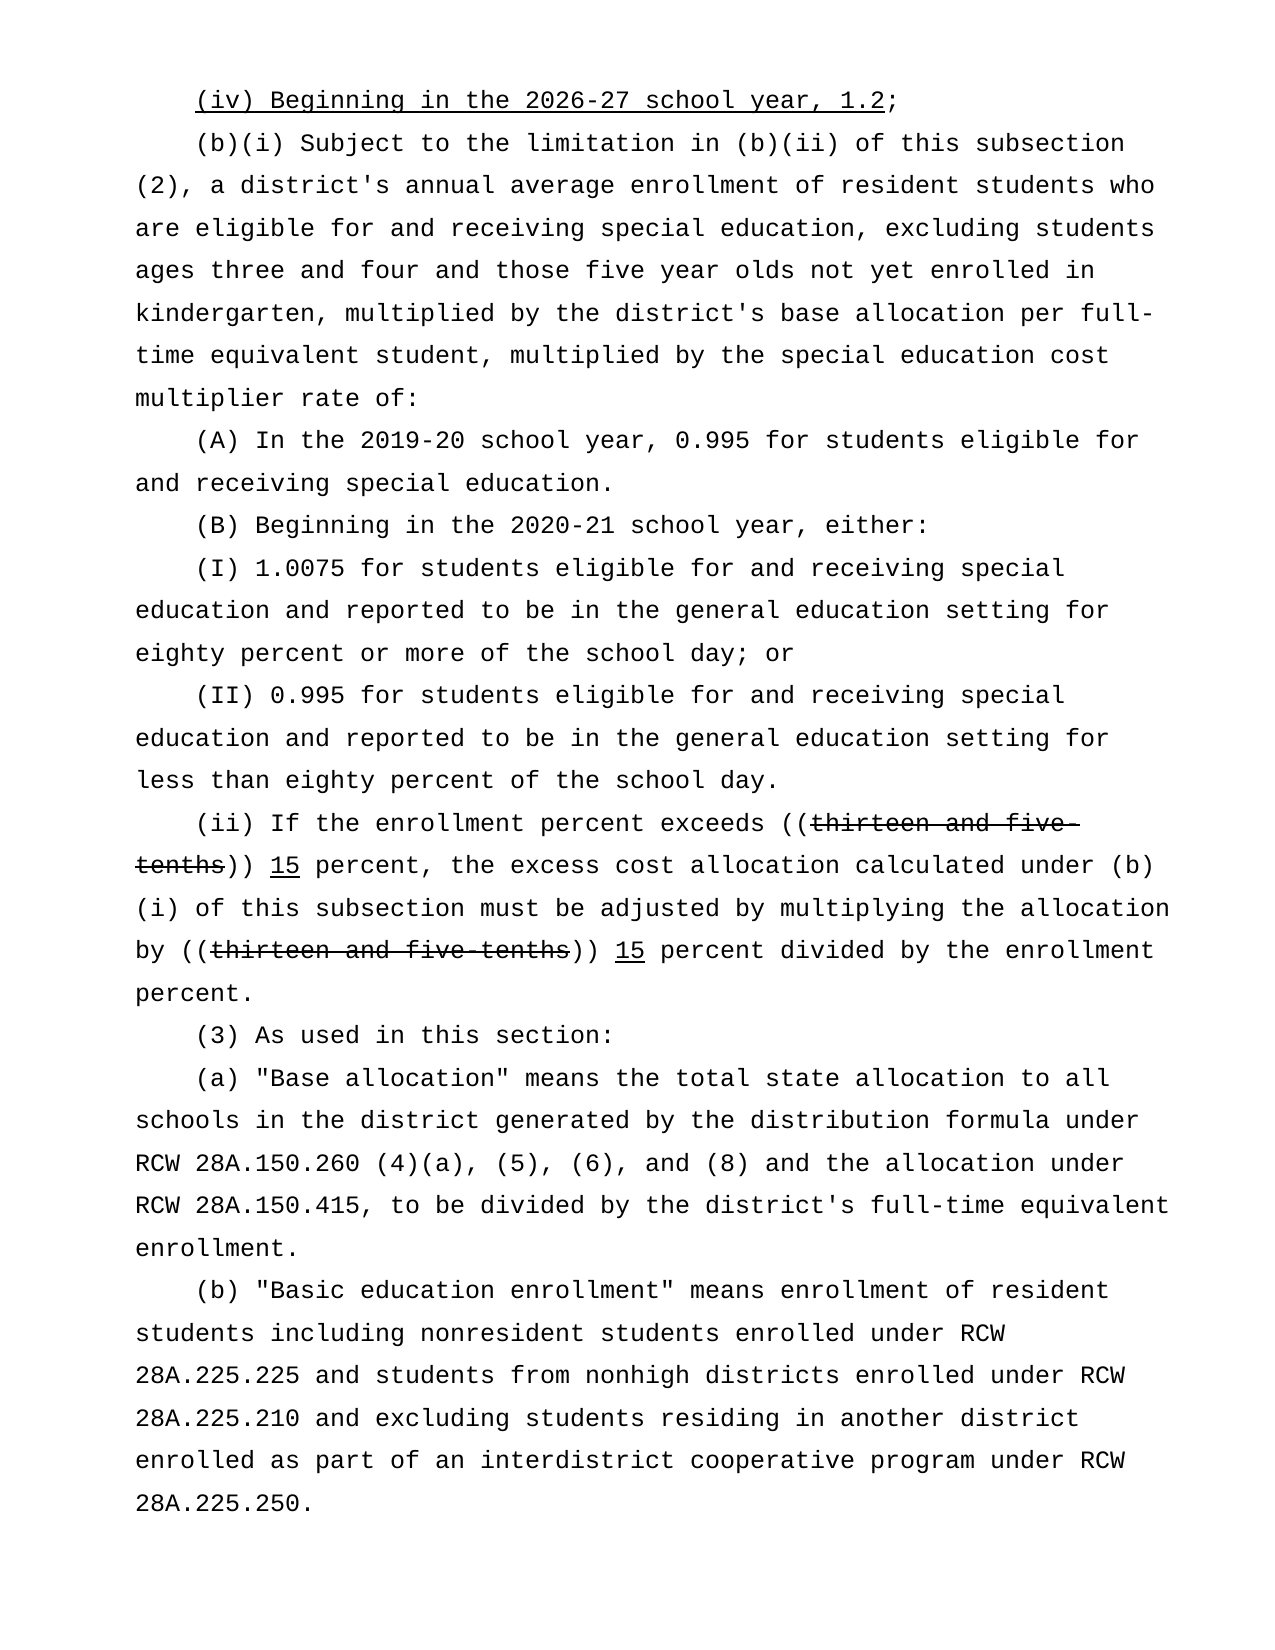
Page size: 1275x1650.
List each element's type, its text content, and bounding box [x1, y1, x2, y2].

text (iv) Beginning in the 2026-27 school year, 1.2; [135, 75, 1170, 117]
text (3) As used in this section: [135, 1010, 1170, 1052]
text (b)(i) Subject to the limitation in (b)(ii) of this subsection (2), a district's annual average enrollment of resident students who are eligible for and receiving special education, excluding students ages three and four and those five year olds not yet enrolled in kindergarten, multiplied by the district's base allocation per full-time equivalent student, multiplied by the special education cost multiplier rate of: [135, 117, 1170, 415]
text (ii) If the enrollment percent exceeds ((thirteen and five-tenths)) 15 percent, the excess cost allocation calculated under (b)(i) of this subsection must be adjusted by multiplying the allocation by ((thirteen and five-tenths)) 15 percent divided by the enrollment percent. [135, 797, 1170, 1010]
text (II) 0.995 for students eligible for and receiving special education and reported to be in the general education setting for less than eighty percent of the school day. [135, 670, 1170, 797]
text (A) In the 2019-20 school year, 0.995 for students eligible for and receiving special education. [135, 415, 1170, 500]
text (B) Beginning in the 2020-21 school year, either: [135, 500, 1170, 542]
text (b) "Basic education enrollment" means enrollment of resident students including nonresident students enrolled under RCW 28A.225.225 and students from nonhigh districts enrolled under RCW 28A.225.210 and excluding students residing in another district enrolled as part of an interdistrict cooperative program under RCW 28A.225.250. [135, 1265, 1170, 1520]
text (I) 1.0075 for students eligible for and receiving special education and reported to be in the general education setting for eighty percent or more of the school day; or [135, 542, 1170, 670]
text (a) "Base allocation" means the total state allocation to all schools in the district generated by the distribution formula under RCW 28A.150.260 (4)(a), (5), (6), and (8) and the allocation under RCW 28A.150.415, to be divided by the district's full-time equivalent enrollment. [135, 1052, 1170, 1265]
